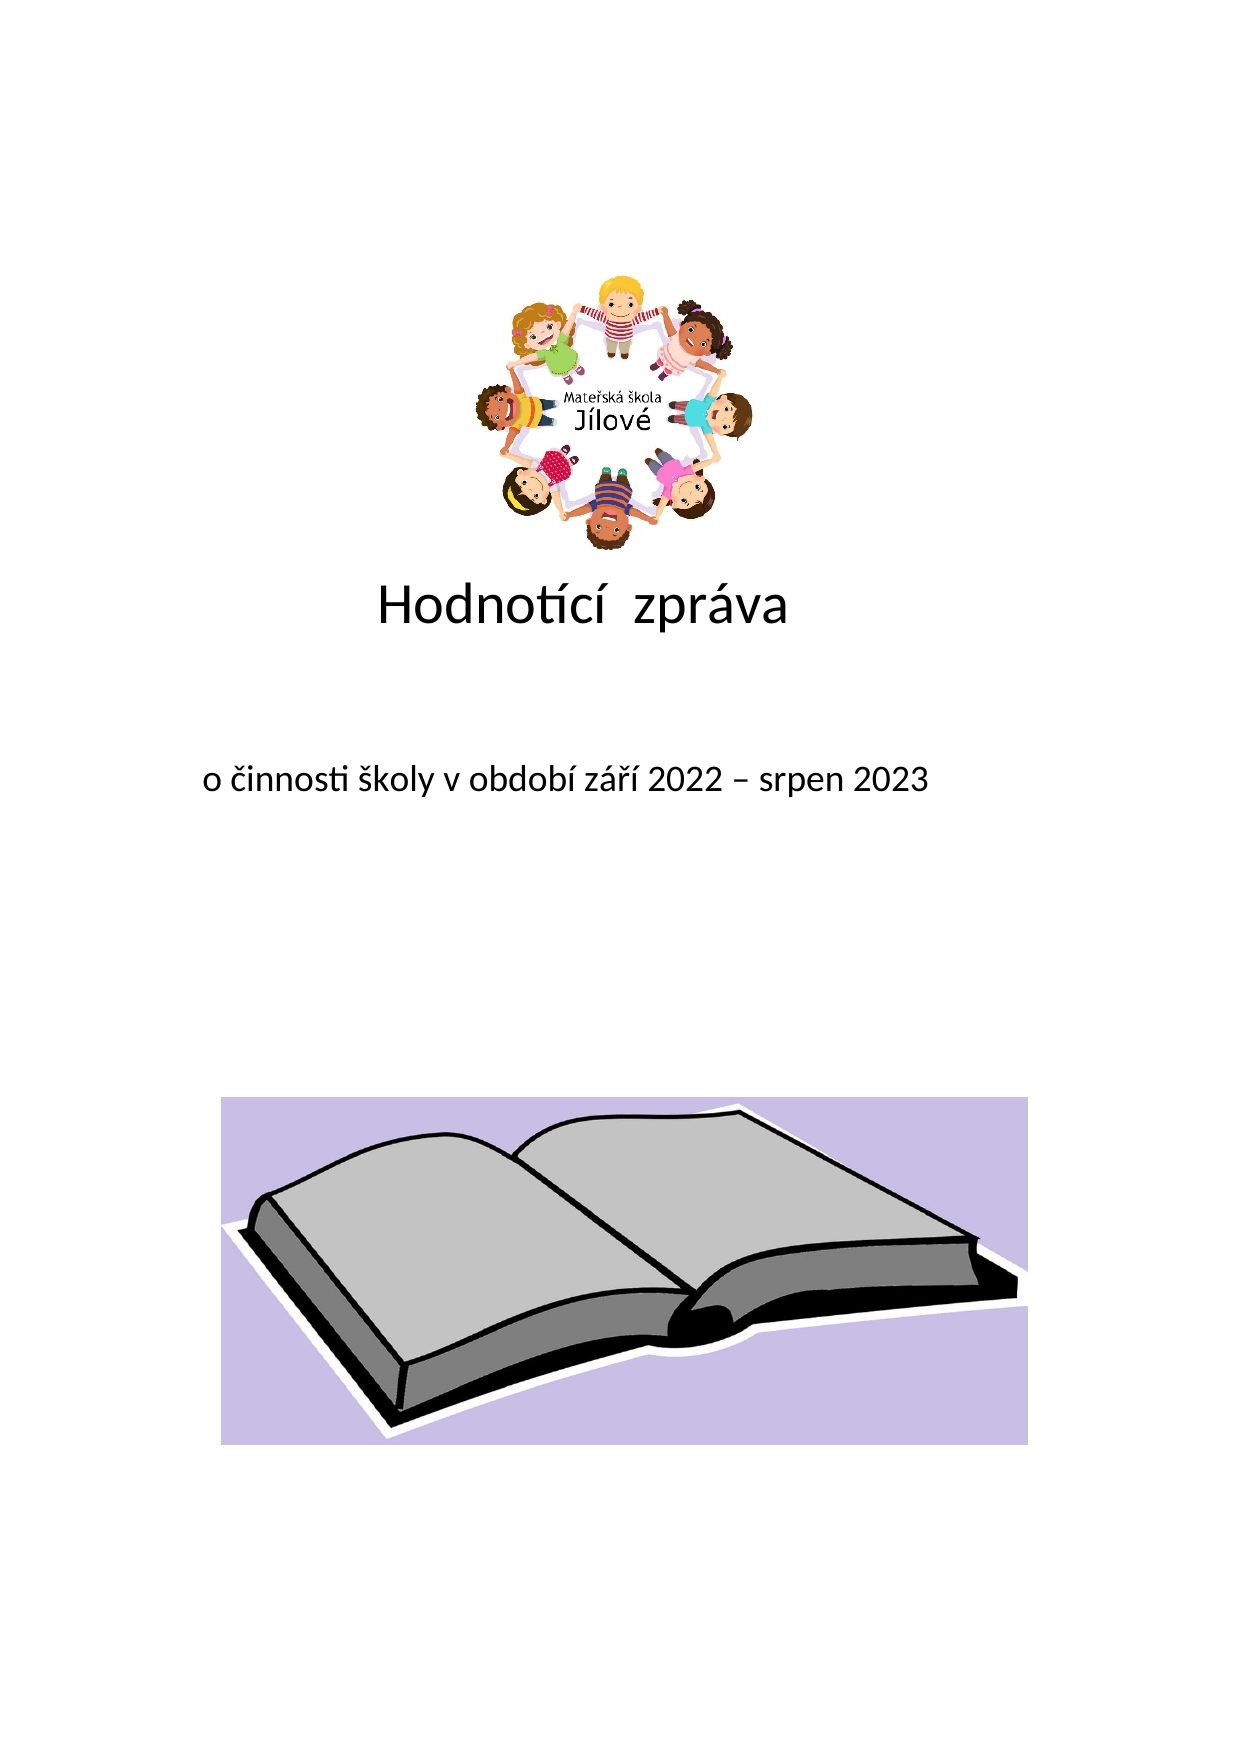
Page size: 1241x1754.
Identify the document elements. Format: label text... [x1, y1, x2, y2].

subtitle Hodnotící zpráva [147, 573, 1020, 637]
picture [220, 1097, 1028, 1445]
picture [458, 256, 765, 559]
subtitle o činnosti školy v období září 2022 – srpen 2023 [147, 755, 984, 801]
